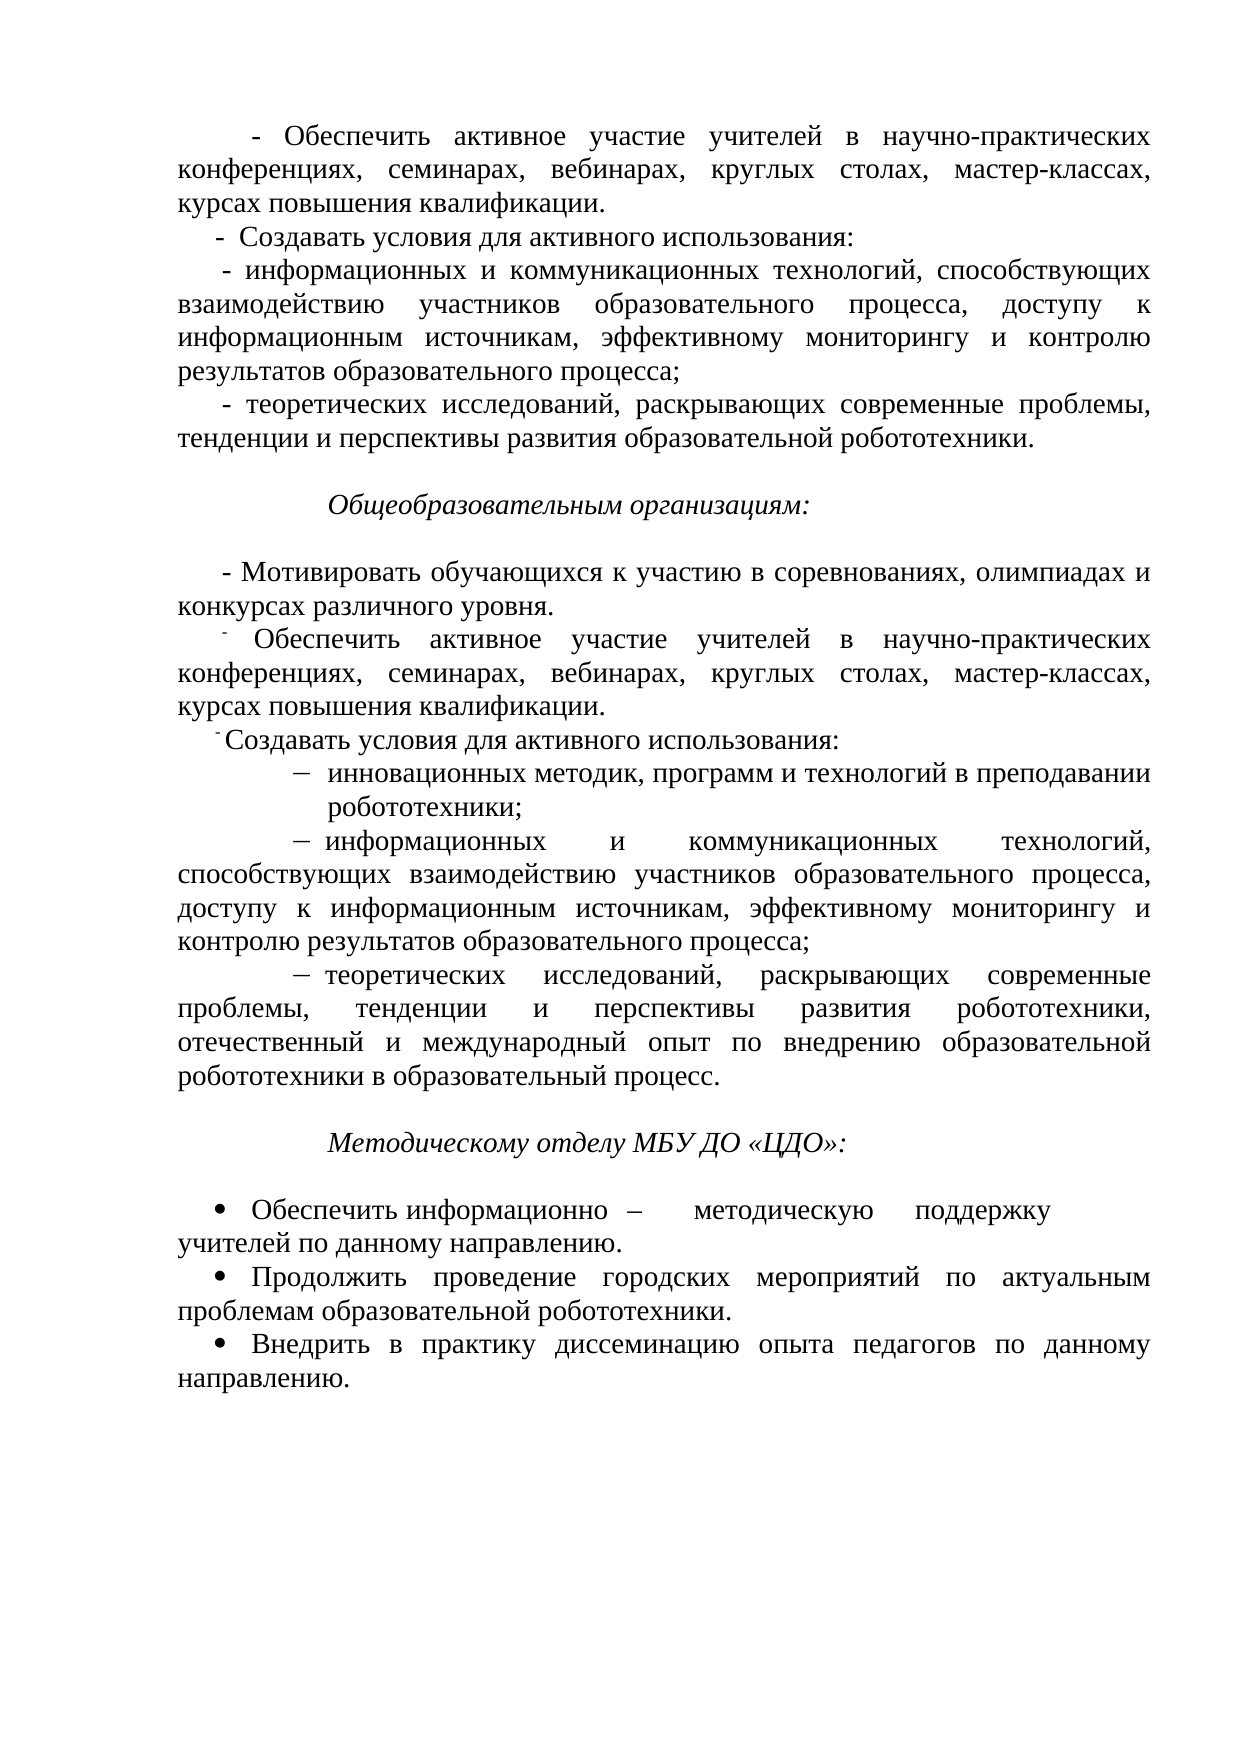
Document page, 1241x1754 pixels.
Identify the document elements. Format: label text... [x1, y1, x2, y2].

list теоретических исследований, раскрывающих современные проблемы, тенденции и перспективы развития робототехники, отечественный и международный опыт по внедрению образовательной робототехники в образовательный процесс. [177, 957, 1152, 1091]
list Обеспечить информационно – методическую поддержку учителей по данному направлению. [177, 1192, 1152, 1259]
text - Обеспечить активное участие учителей в научно-практических конференциях, семинарах, вебинарах, круглых столах, мастер-классах, курсах повышения квалификации. [177, 118, 1152, 219]
list Внедрить в практику диссеминацию опыта педагогов по данному направлению. [177, 1326, 1152, 1393]
text - Обеспечить активное участие учителей в научно-практических конференциях, семинарах, вебинарах, круглых столах, мастер-классах, курсах повышения квалификации. [177, 621, 1152, 722]
list Продолжить проведение городских мероприятий по актуальным проблемам образовательной робототехники. [177, 1259, 1152, 1326]
list информационных и коммуникационных технологий, способствующих взаимодействию участников образовательного процесса, доступу к информационным источникам, эффективному мониторингу и контролю результатов образовательного процесса; [177, 823, 1152, 957]
text - информационных и коммуникационных технологий, способствующих взаимодействию участников образовательного процесса, доступу к информационным источникам, эффективному мониторингу и контролю результатов образовательного процесса; [177, 252, 1152, 386]
text - Создавать условия для активного использования: [215, 722, 1152, 755]
text - Мотивировать обучающихся к участию в соревнованиях, олимпиадах и конкурсах различного уровня. [177, 554, 1152, 621]
list инновационных методик, программ и технологий в преподавании робототехники; [290, 755, 1152, 823]
text - теоретических исследований, раскрывающих современные проблемы, тенденции и перспективы развития образовательной робототехники. [177, 386, 1152, 453]
text - Создавать условия для активного использования: [215, 219, 1152, 252]
text Общеобразовательным организациям: [252, 487, 1152, 521]
text Методическому отделу МБУ ДО «ЦДО»: [252, 1125, 1152, 1158]
